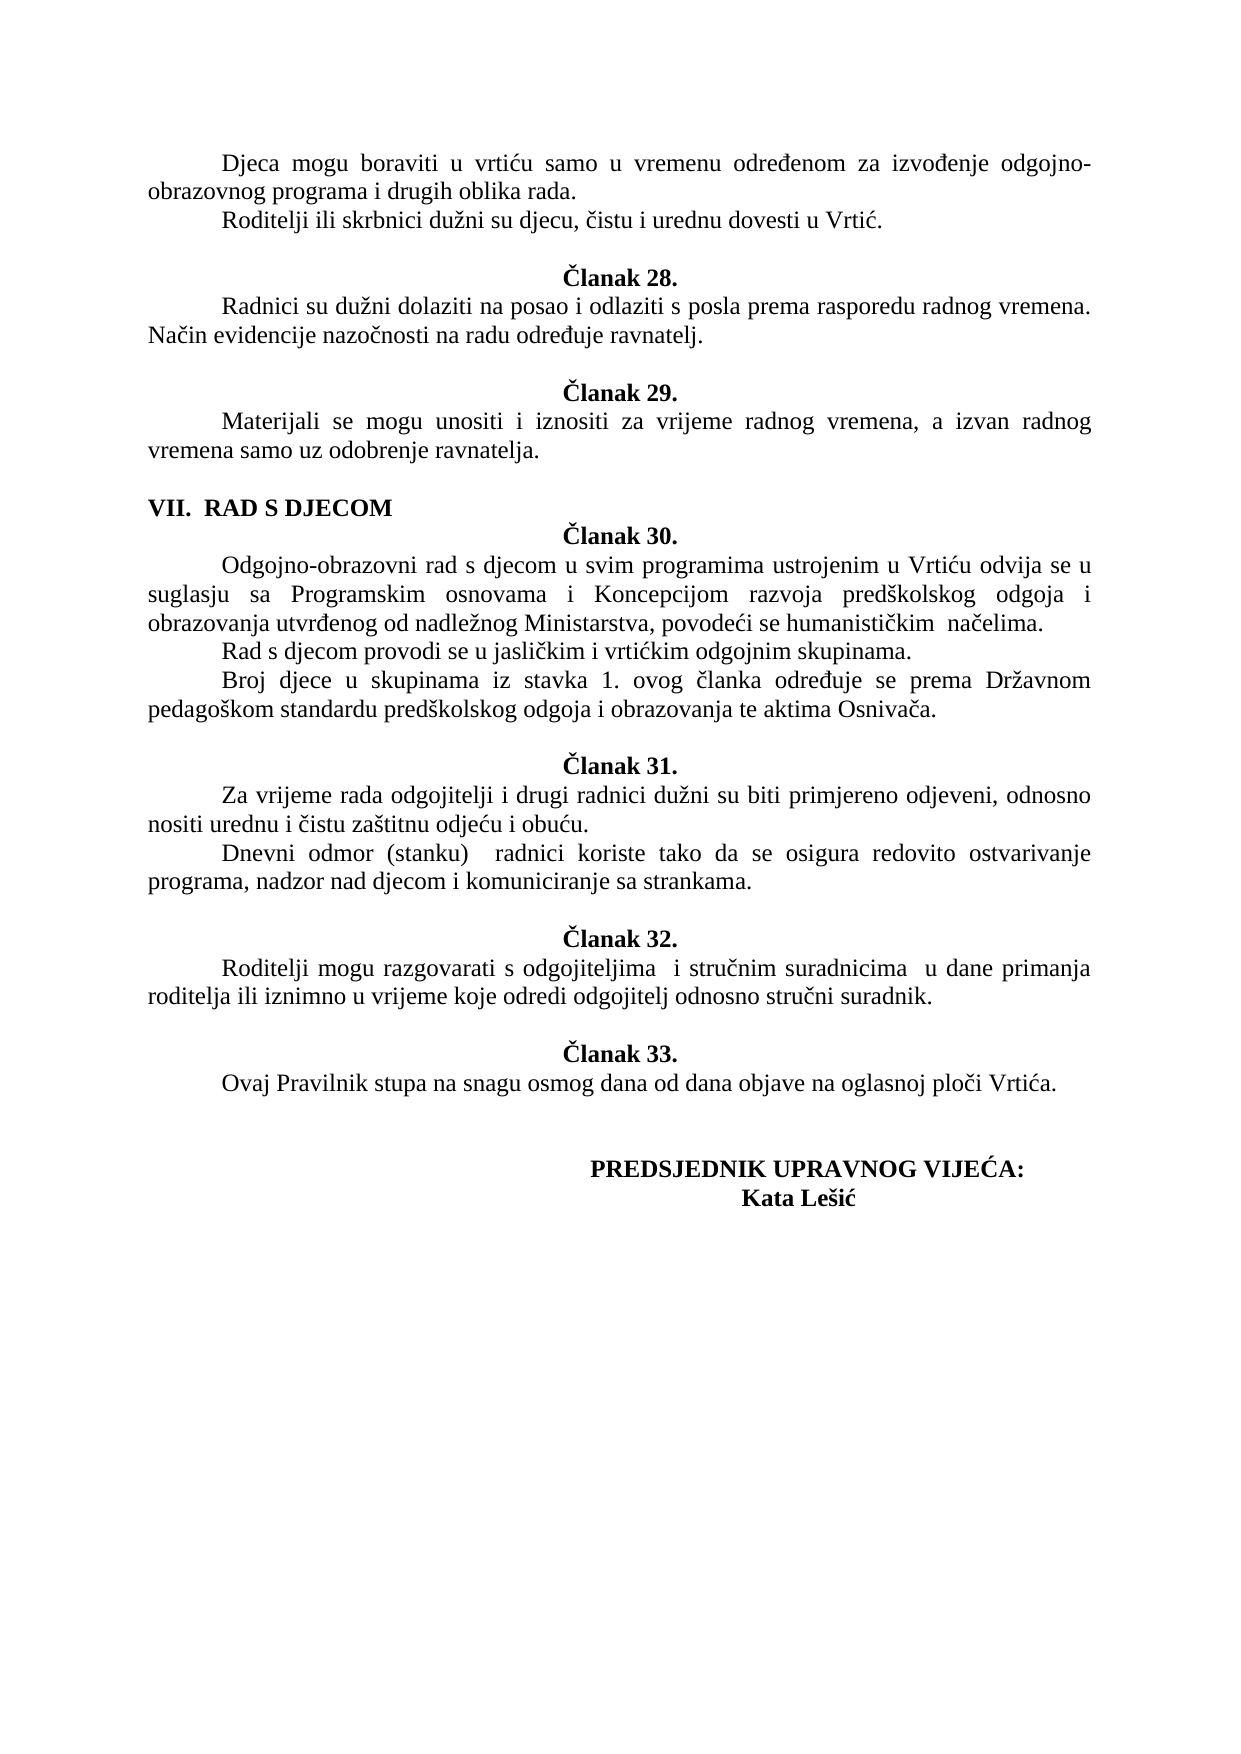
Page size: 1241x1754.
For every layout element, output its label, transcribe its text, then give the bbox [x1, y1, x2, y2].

text Članak 33. [148, 1039, 1092, 1068]
text Za vrijeme rada odgojitelji i drugi radnici dužni su biti primjereno odjeveni, odnosno nositi urednu i čistu zaštitnu odjeću i obuću. [148, 780, 1092, 838]
text Odgojno-obrazovni rad s djecom u svim programima ustrojenim u Vrtiću odvija se u suglasju sa Programskim osnovama i Koncepcijom razvoja predškolskog odgoja i obrazovanja utvrđenog od nadležnog Ministarstva, povodeći se humanističkim načelima. [148, 550, 1092, 636]
text Djeca mogu boraviti u vrtiću samo u vremenu određenom za izvođenje odgojno-obrazovnog programa i drugih oblika rada. [148, 148, 1092, 205]
text Ovaj Pravilnik stupa na snagu osmog dana od dana objave na oglasnoj ploči Vrtića. [148, 1068, 1092, 1096]
text Kata Lešić [148, 1183, 1092, 1211]
text PREDSJEDNIK UPRAVNOG VIJEĆA: [148, 1154, 1092, 1183]
text Dnevni odmor (stanku) radnici koriste tako da se osigura redovito ostvarivanje programa, nadzor nad djecom i komuniciranje sa strankama. [148, 838, 1092, 895]
text Članak 28. [148, 263, 1092, 291]
text Članak 32. [148, 924, 1092, 953]
text Roditelji mogu razgovarati s odgojiteljima i stručnim suradnicima u dane primanja roditelja ili iznimno u vrijeme koje odredi odgojitelj odnosno stručni suradnik. [148, 953, 1092, 1010]
text Broj djece u skupinama iz stavka 1. ovog članka određuje se prema Državnom pedagoškom standardu predškolskog odgoja i obrazovanja te aktima Osnivača. [148, 665, 1092, 723]
text Rad s djecom provodi se u jasličkim i vrtićkim odgojnim skupinama. [148, 636, 1092, 665]
text Materijali se mogu unositi i iznositi za vrijeme radnog vremena, a izvan radnog vremena samo uz odobrenje ravnatelja. [148, 406, 1092, 464]
text Članak 29. [148, 378, 1092, 406]
text VII. RAD S DJECOM [148, 493, 1092, 521]
text Roditelji ili skrbnici dužni su djecu, čistu i urednu dovesti u Vrtić. [148, 205, 1092, 234]
text Radnici su dužni dolaziti na posao i odlaziti s posla prema rasporedu radnog vremena. Način evidencije nazočnosti na radu određuje ravnatelj. [148, 291, 1092, 349]
text Članak 31. [148, 751, 1092, 780]
text Članak 30. [148, 521, 1092, 550]
